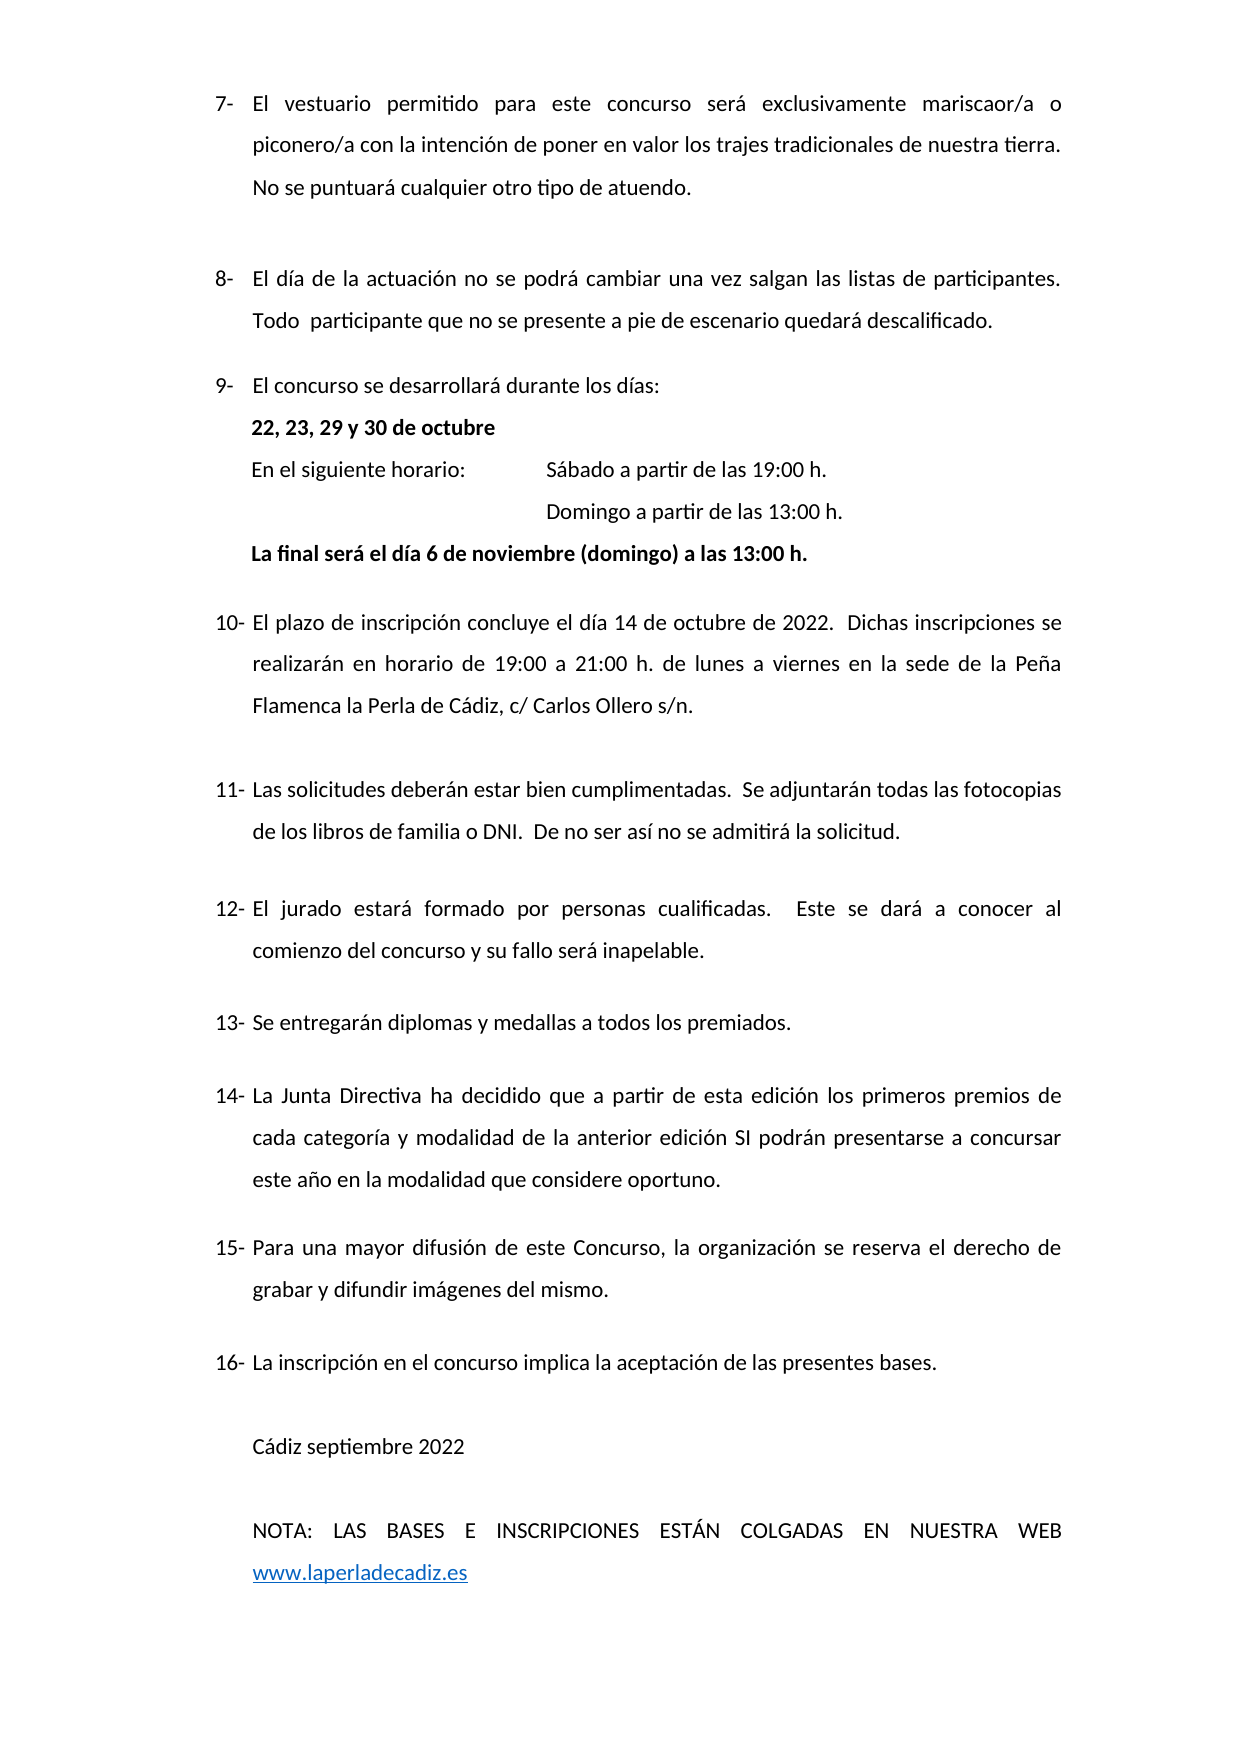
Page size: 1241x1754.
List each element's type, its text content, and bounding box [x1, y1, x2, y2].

list La Junta Directiva ha decidido que a partir de esta edición los primeros premios de cada categoría y modalidad de la anterior edición SI podrán presentarse a concursar este año en la modalidad que considere oportuno. [215, 1081, 1063, 1193]
list NOTA: LAS BASES E INSCRIPCIONES ESTÁN COLGADAS EN NUESTRA WEB www.laperladecadiz.es [252, 1516, 1063, 1586]
text Domingo a partir de las 13:00 h. [177, 497, 1063, 525]
list El vestuario permitido para este concurso será exclusivamente mariscaor/a o piconero/a con la intención de poner en valor los trajes tradicionales de nuestra tierra. No se puntuará cualquier otro tipo de atuendo. [215, 89, 1063, 201]
text En el siguiente horario: Sábado a partir de las 19:00 h. [177, 455, 1063, 483]
list El día de la actuación no se podrá cambiar una vez salgan las listas de participantes. Todo participante que no se presente a pie de escenario quedará descalificado. [215, 264, 1063, 334]
list La inscripción en el concurso implica la aceptación de las presentes bases. [215, 1348, 1063, 1376]
list Cádiz septiembre 2022 [252, 1432, 1063, 1460]
list El plazo de inscripción concluye el día 14 de octubre de 2022. Dichas inscripciones se realizarán en horario de 19:00 a 21:00 h. de lunes a viernes en la sede de la Peña Flamenca la Perla de Cádiz, c/ Carlos Ollero s/n. [215, 608, 1063, 719]
list Las solicitudes deberán estar bien cumplimentadas. Se adjuntarán todas las fotocopias de los libros de familia o DNI. De no ser así no se admitirá la solicitud. [215, 776, 1063, 846]
list El concurso se desarrollará durante los días: [215, 371, 1063, 399]
list Para una mayor difusión de este Concurso, la organización se reserva el derecho de grabar y difundir imágenes del mismo. [215, 1233, 1063, 1303]
text 22, 23, 29 y 30 de octubre [177, 413, 1063, 441]
list El jurado estará formado por personas cualificadas. Este se dará a conocer al comienzo del concurso y su fallo será inapelable. [215, 894, 1063, 964]
text La final será el día 6 de noviembre (domingo) a las 13:00 h. [177, 539, 1063, 567]
list Se entregarán diplomas y medallas a todos los premiados. [215, 1008, 1063, 1036]
